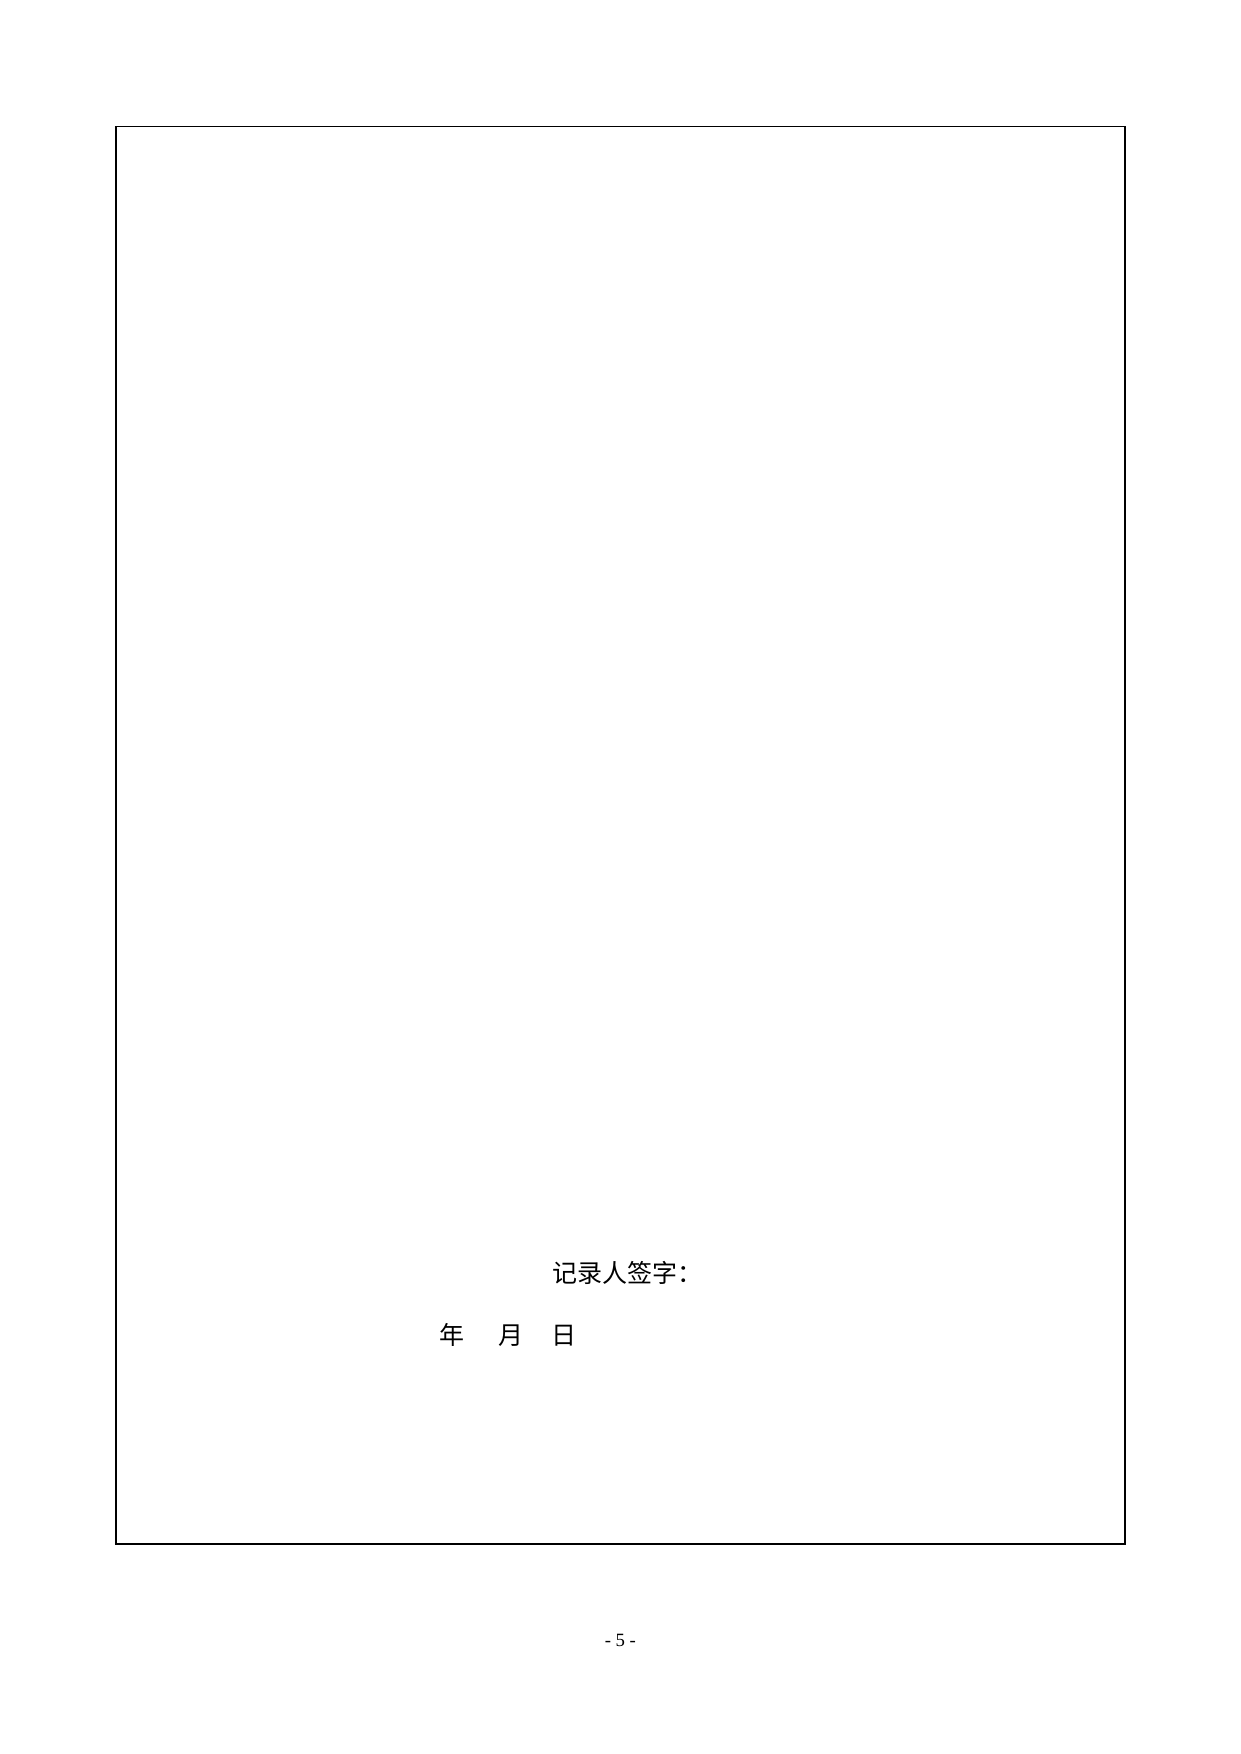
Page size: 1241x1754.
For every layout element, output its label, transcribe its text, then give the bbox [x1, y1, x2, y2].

table_cell 记录人签字： 年 月 日 [117, 127, 1124, 1542]
